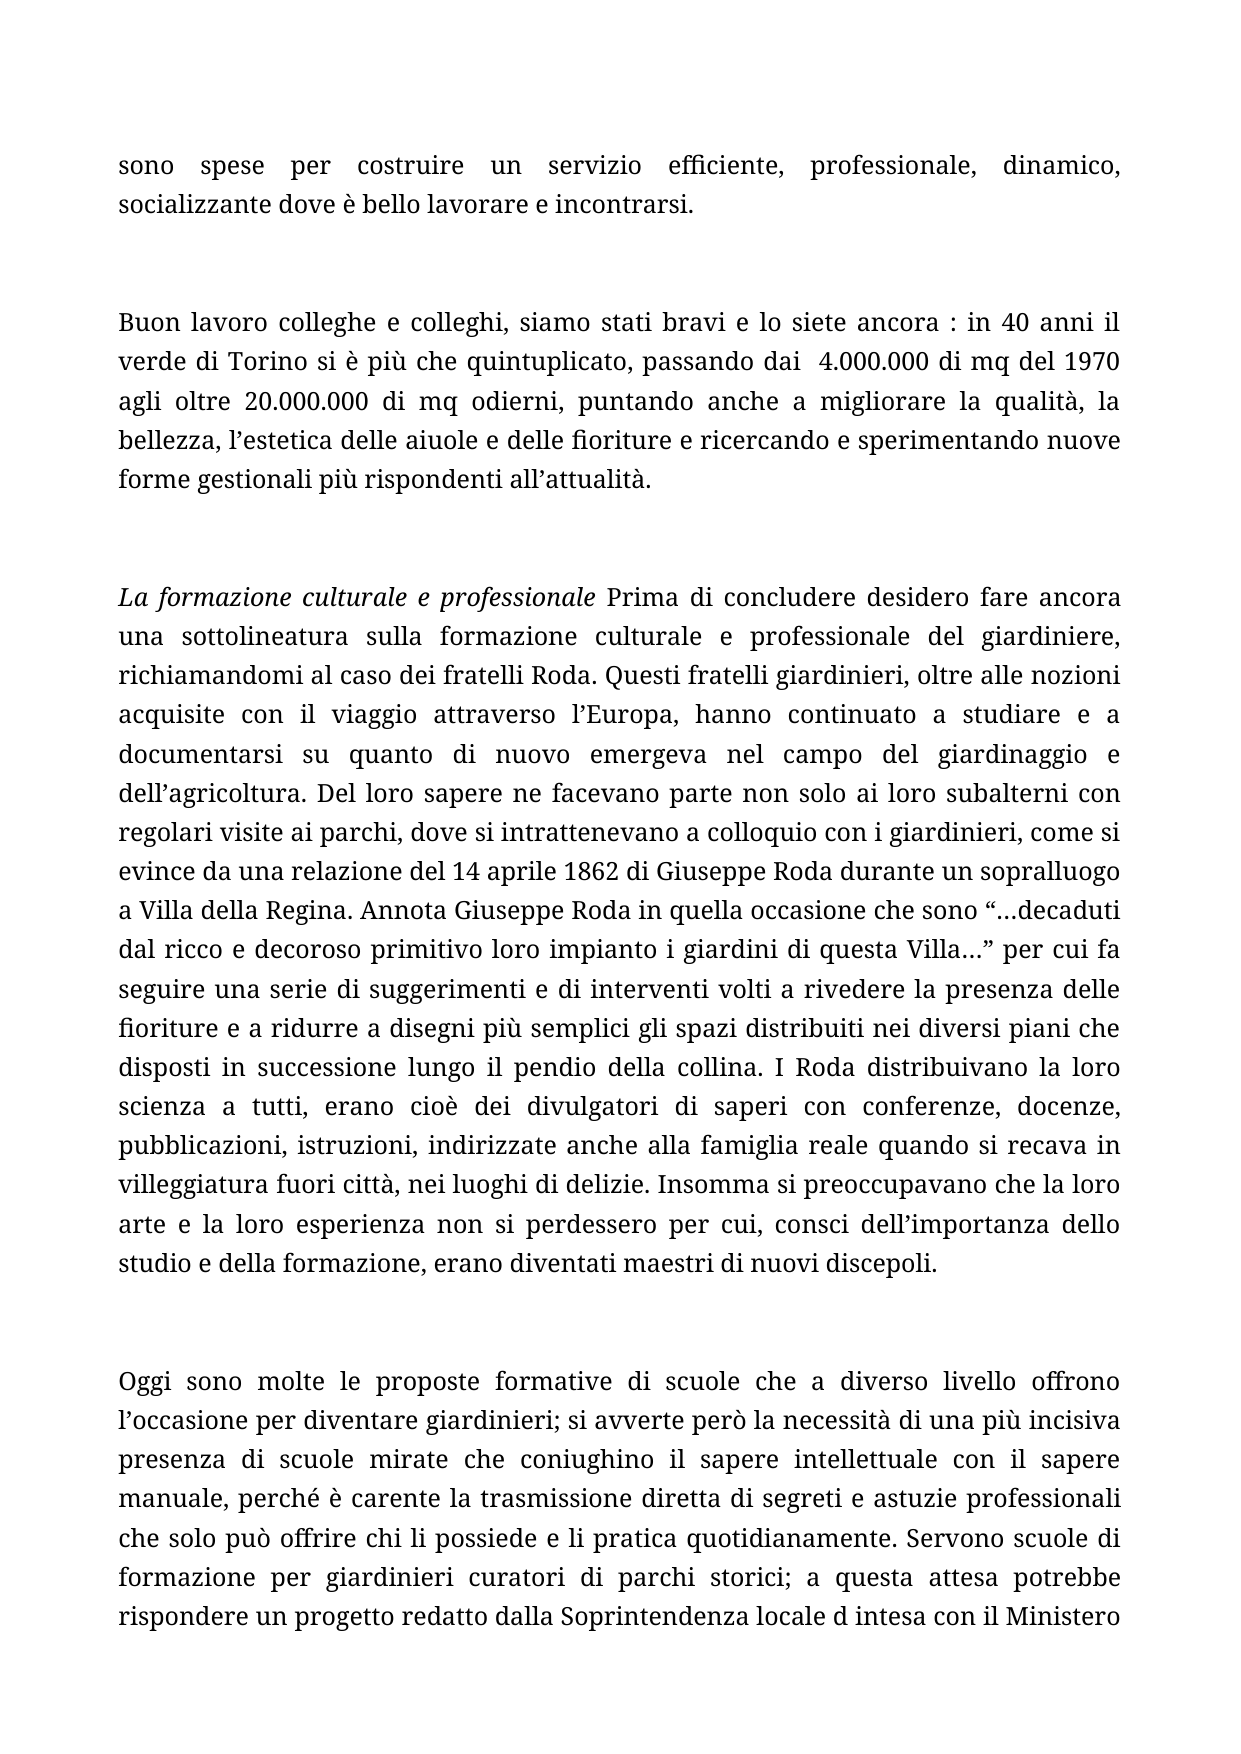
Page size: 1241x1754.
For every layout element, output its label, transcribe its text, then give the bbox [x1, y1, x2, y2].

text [118, 1364, 1122, 1633]
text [118, 148, 1122, 221]
text La formazione culturale e professionale Prima di concludere desidero fare ancora una sottolineatura sulla formazione culturale e professionale del giardiniere, richiamandomi al caso dei fratelli Roda. Questi fratelli giardinieri, oltre alle nozioni acquisite con il viaggio attraverso l’Europa, hanno continuato a studiare e a documentarsi su quanto di nuovo emergeva nel campo del giardinaggio e dell’agricoltura. Del loro sapere ne facevano parte non solo ai loro subalterni con regolari visite ai parchi, dove si intrattenevano a colloquio con i giardinieri, come si evince da una relazione del 14 aprile 1862 di Giuseppe Roda durante un sopralluogo a Villa della Regina. Annota Giuseppe Roda in quella occasione che sono “…decaduti dal ricco e decoroso primitivo loro impianto i giardini di questa Villa…” per cui fa seguire una serie di suggerimenti e di interventi volti a rivedere la presenza delle fioriture e a ridurre a disegni più semplici gli spazi distribuiti nei diversi piani che disposti in successione lungo il pendio della collina. I Roda distribuivano la loro scienza a tutti, erano cioè dei divulgatori di saperi con conferenze, docenze, pubblicazioni, istruzioni, indirizzate anche alla famiglia reale quando si recava in villeggiatura fuori città, nei luoghi di delizie. Insomma si preoccupavano che la loro arte e la loro esperienza non si perdessero per cui, consci dell’importanza dello studio e della formazione, erano diventati maestri di nuovi discepoli. [118, 580, 1122, 1279]
text Buon lavoro colleghe e colleghi, siamo stati bravi e lo siete ancora : in 40 anni il verde di Torino si è più che quintuplicato, passando dai 4.000.000 di mq del 1970 agli oltre 20.000.000 di mq odierni, puntando anche a migliorare la qualità, la bellezza, l’estetica delle aiuole e delle fioriture e ricercando e sperimentando nuove forme gestionali più rispondenti all’attualità. [118, 305, 1122, 496]
